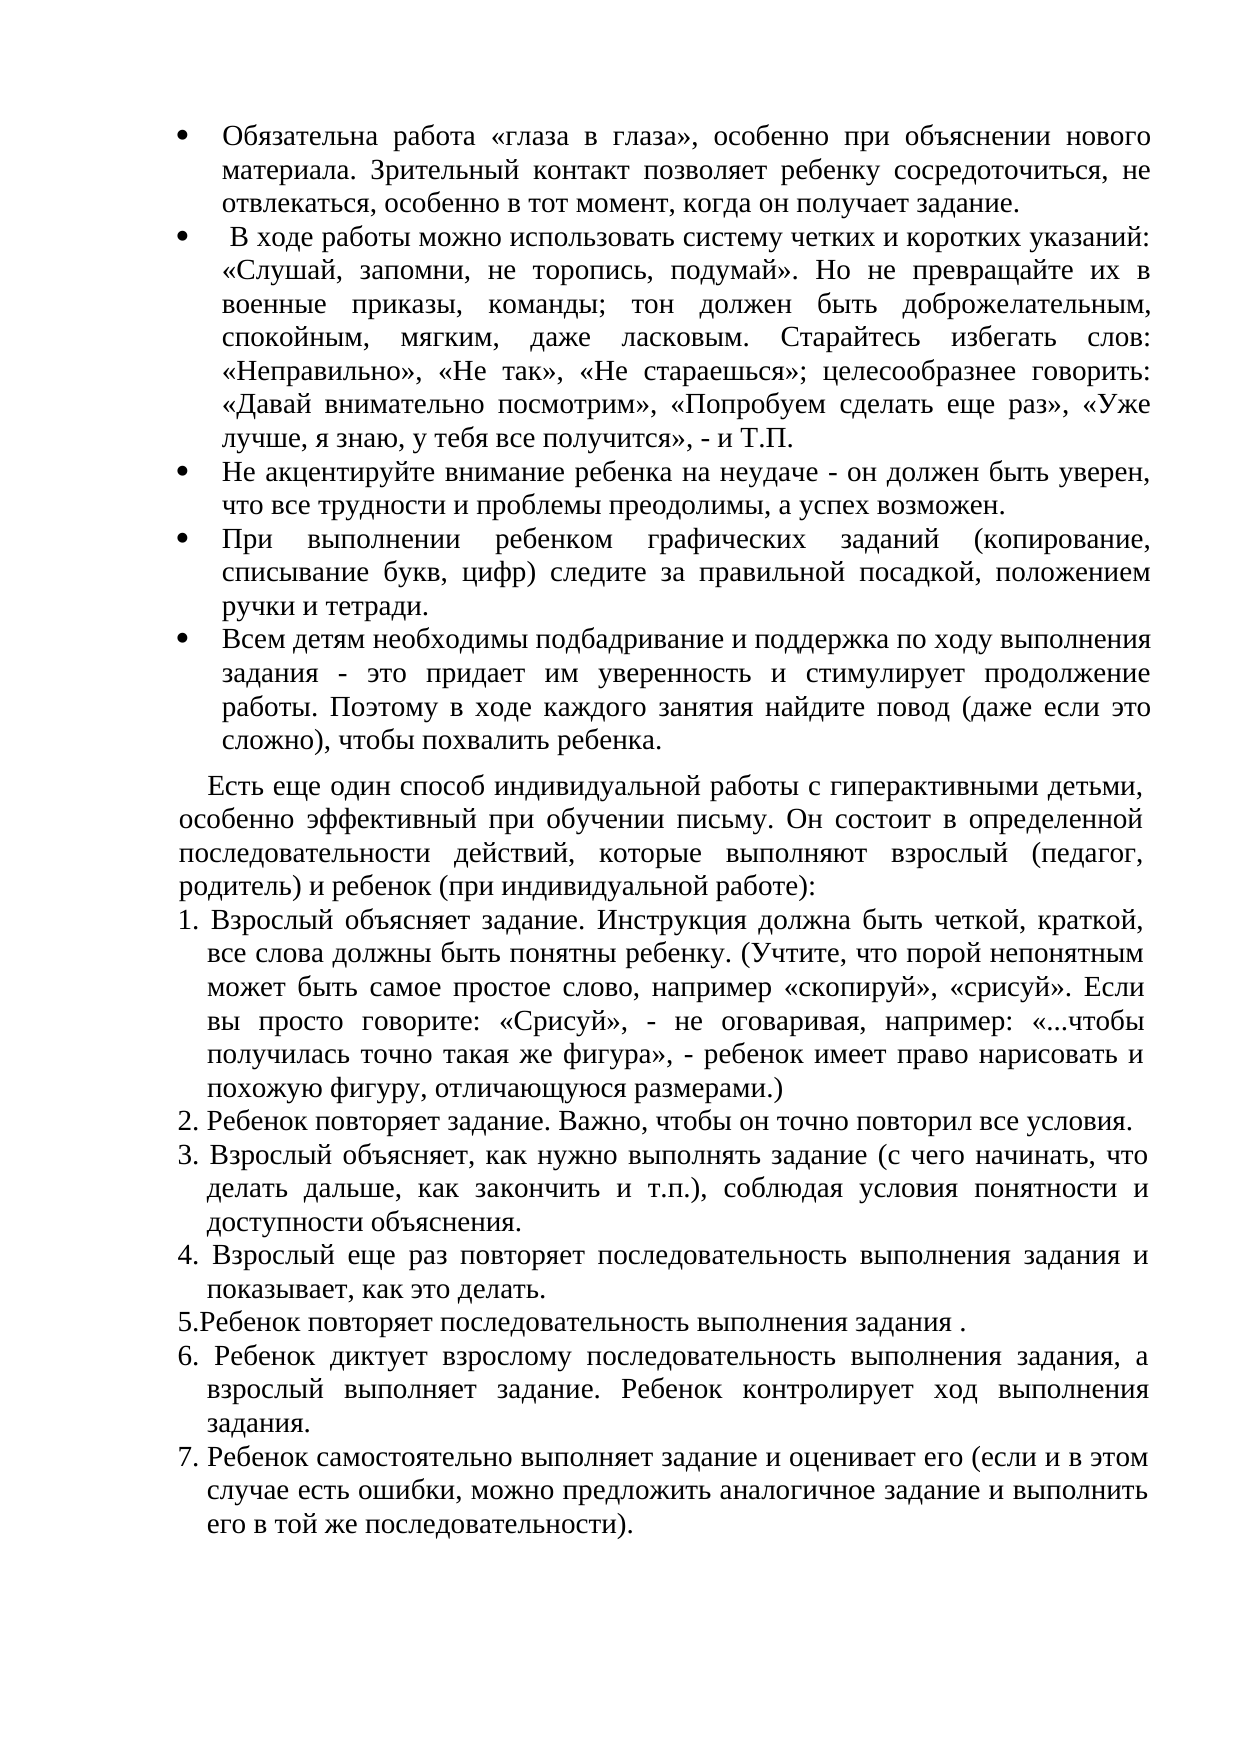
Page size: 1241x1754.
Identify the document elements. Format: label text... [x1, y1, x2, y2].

text 2. Ребенок повторяет задание. Важно, чтобы он точно повторил все условия. [177, 1103, 1150, 1137]
text 3. Взрослый объясняет, как нужно выполнять задание (с чего начинать, что делать дальше, как закончить и т.п.), соблюдая условия понятности и доступности объяснения. [177, 1137, 1150, 1237]
text 7. Ребенок самостоятельно выполняет задание и оценивает его (если и в этом случае есть ошибки, можно предложить аналогичное задание и выполнить его в той же последовательности). [177, 1439, 1150, 1539]
list Всем детям необходимы подбадривание и поддержка по ходу выполнения задания - это придает им уверенность и стимулирует продолжение работы. Поэтому в ходе каждого занятия найдите повод (даже если это сложно), чтобы похвалить ребенка. [177, 622, 1152, 756]
list При выполнении ребенком графических заданий (копирование, списывание букв, цифр) следите за правильной посадкой, положением ручки и тетради. [177, 521, 1152, 622]
text 6. Ребенок диктует взрослому последовательность выполнения задания, а взрослый выполняет задание. Ребенок контролирует ход выполнения задания. [177, 1338, 1150, 1439]
text 4. Взрослый еще раз повторяет последовательность выполнения задания и показывает, как это делать. [177, 1237, 1150, 1304]
list В ходе работы можно использовать систему четких и коротких указаний: «Слушай, запомни, не торопись, подумай». Но не превращайте их в военные приказы, команды; тон должен быть доброжелательным, спокойным, мягким, даже ласковым. Старайтесь избегать слов: «Неправильно», «Не так», «Не стараешься»; целесообразнее говорить: «Давай внимательно посмотрим», «Попробуем сделать еще раз», «Уже лучше, я знаю, у тебя все получится», - и Т.П. [177, 219, 1152, 454]
text 5.Ребенок повторяет последовательность выполнения задания . [177, 1304, 1150, 1338]
list Не акцентируйте внимание ребенка на неудаче - он должен быть уверен, что все трудности и проблемы преодолимы, а успех возможен. [177, 454, 1152, 521]
text 1. Взрослый объясняет задание. Инструкция должна быть четкой, краткой, все слова должны быть понятны ребенку. (Учтите, что порой непонятным может быть самое простое слово, например «скопируй», «срисуй». Если вы просто говорите: «Срисуй», - не оговаривая, например: «...чтобы получилась точно такая же фигура», - ребенок имеет право нарисовать и похожую фигуру, отличающуюся размерами.) [177, 902, 1145, 1103]
text Есть еще один способ индивидуальной работы с гиперактивными детьми, особенно эффективный при обучении письму. Он состоит в определенной последовательности действий, которые выполняют взрослый (педагог, родитель) и ребенок (при индивидуальной работе): [179, 768, 1144, 902]
list Обязательна работа «глаза в глаза», особенно при объяснении нового материала. Зрительный контакт позволяет ребенку сосредоточиться, не отвлекаться, особенно в тот момент, когда он получает задание. [177, 118, 1152, 219]
